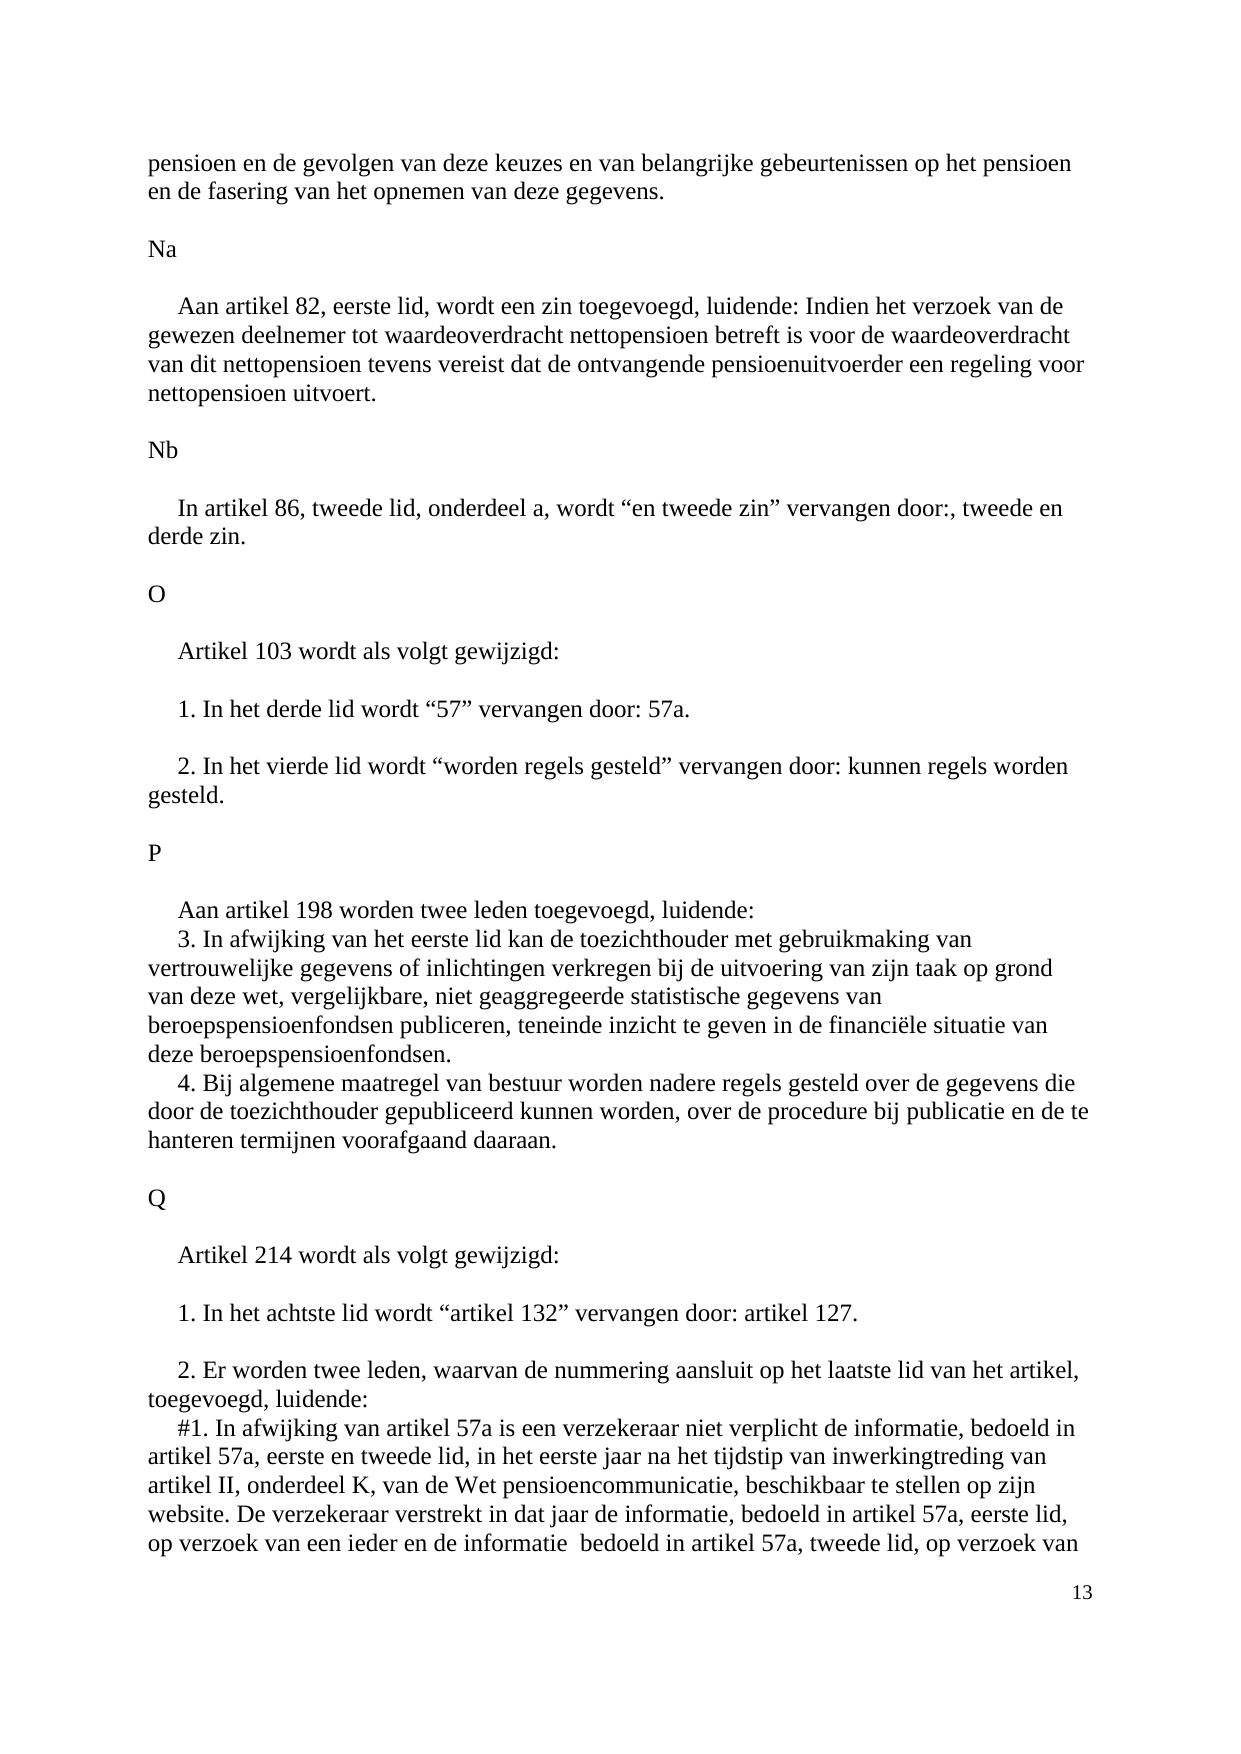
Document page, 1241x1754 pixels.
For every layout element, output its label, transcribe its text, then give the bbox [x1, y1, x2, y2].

text Aan artikel 82, eerste lid, wordt een zin toegevoegd, luidende: Indien het verzoek van de gewezen deelnemer tot waardeoverdracht nettopensioen betreft is voor de waardeoverdracht van dit nettopensioen tevens vereist dat de ontvangende pensioenuitvoerder een regeling voor nettopensioen uitvoert. [148, 291, 1092, 406]
text 3. In afwijking van het eerste lid kan de toezichthouder met gebruikmaking van vertrouwelijke gegevens of inlichtingen verkregen bij de uitvoering van zijn taak op grond van deze wet, vergelijkbare, niet geaggregeerde statistische gegevens van beroepspensioenfondsen publiceren, teneinde inzicht te geven in de financiële situatie van deze beroepspensioenfondsen. [148, 924, 1092, 1068]
text O [148, 579, 1092, 608]
text Artikel 214 wordt als volgt gewijzigd: [148, 1240, 1092, 1269]
text Aan artikel 198 worden twee leden toegevoegd, luidende: [148, 895, 1092, 924]
text 2. Er worden twee leden, waarvan de nummering aansluit op het laatste lid van het artikel, toegevoegd, luidende: [148, 1355, 1092, 1413]
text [148, 148, 1092, 205]
text Nb [148, 435, 1092, 464]
text 4. Bij algemene maatregel van bestuur worden nadere regels gesteld over de gegevens die door de toezichthouder gepubliceerd kunnen worden, over de procedure bij publicatie en de te hanteren termijnen voorafgaand daaraan. [148, 1068, 1092, 1154]
text Na [148, 234, 1092, 263]
text In artikel 86, tweede lid, onderdeel a, wordt “en tweede zin” vervangen door:, tweede en derde zin. [148, 493, 1092, 550]
text 2. In het vierde lid wordt “worden regels gesteld” vervangen door: kunnen regels worden gesteld. [148, 751, 1092, 809]
text Artikel 103 wordt als volgt gewijzigd: [148, 636, 1092, 665]
text 1. In het achtste lid wordt “artikel 132” vervangen door: artikel 127. [148, 1298, 1092, 1326]
text 1. In het derde lid wordt “57” vervangen door: 57a. [148, 694, 1092, 723]
text P [148, 838, 1092, 866]
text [148, 1413, 1092, 1556]
text Q [148, 1183, 1092, 1211]
